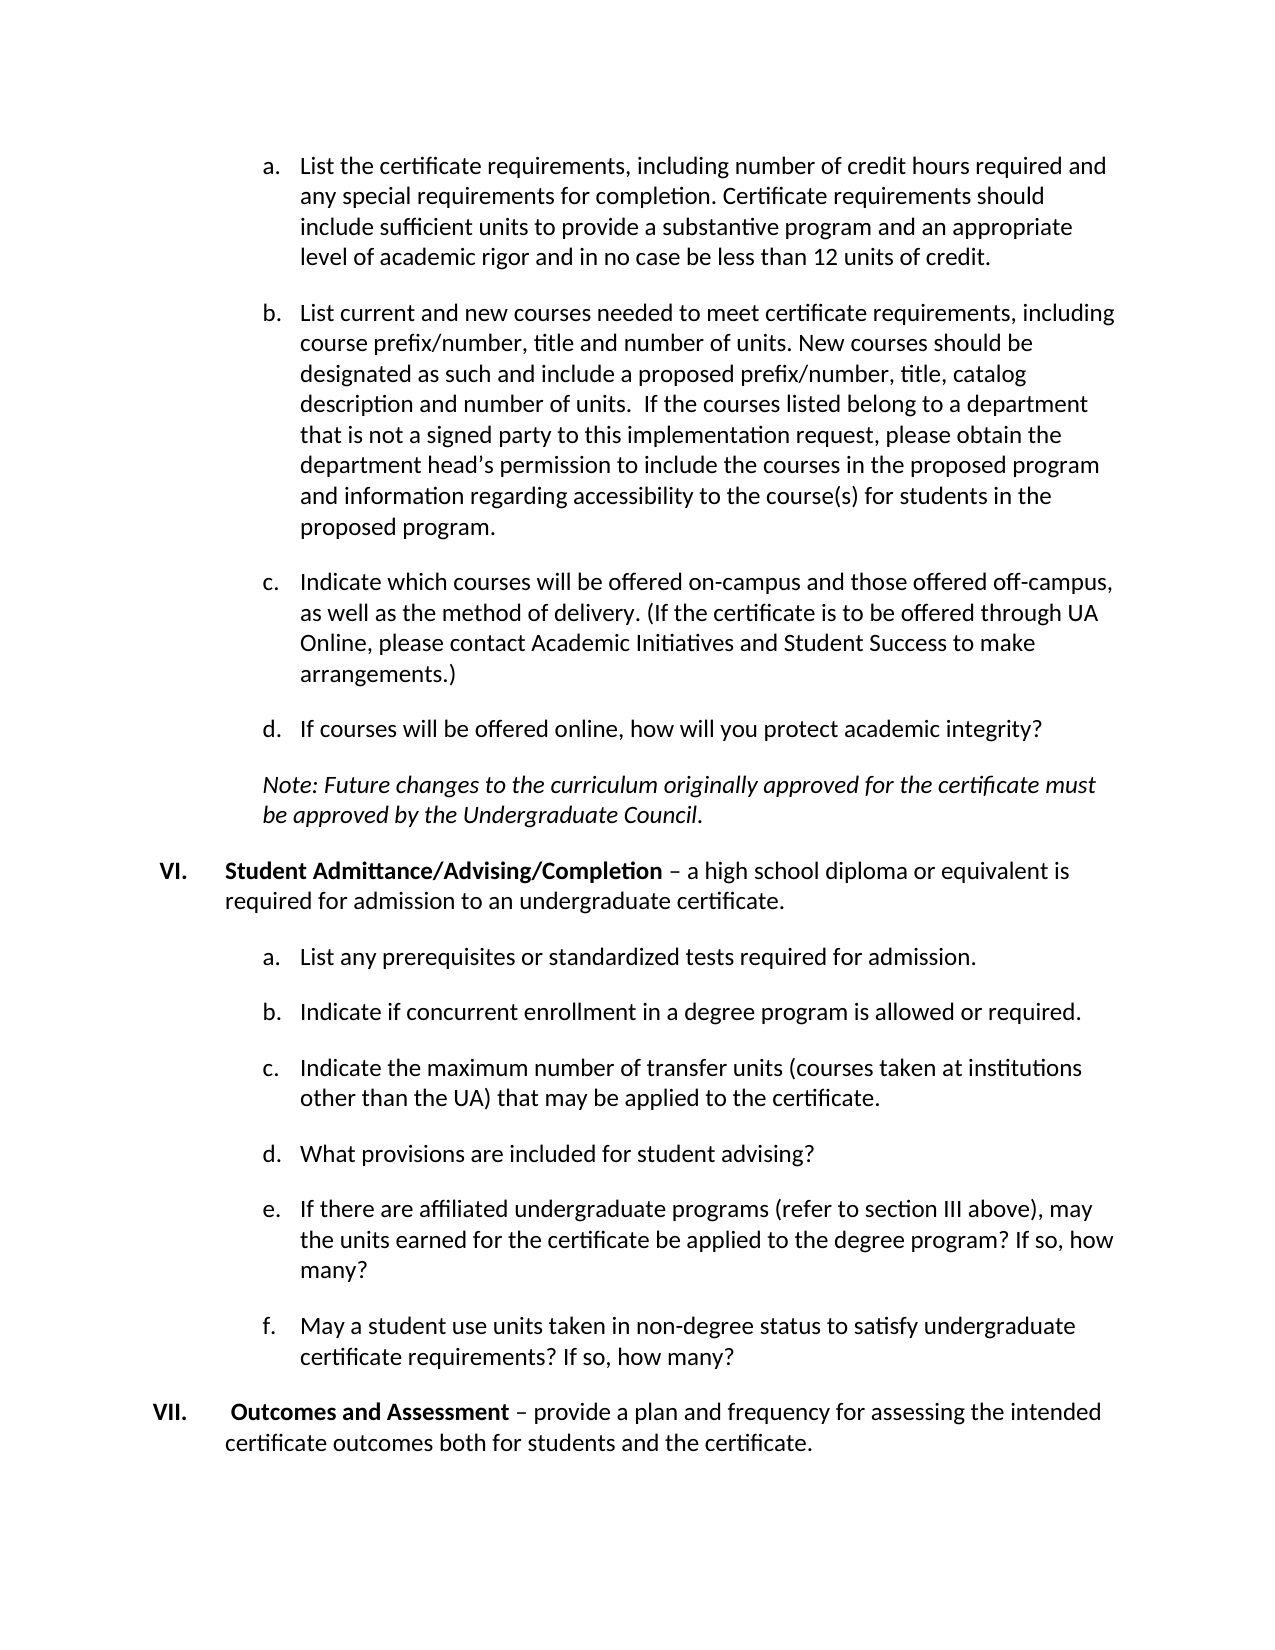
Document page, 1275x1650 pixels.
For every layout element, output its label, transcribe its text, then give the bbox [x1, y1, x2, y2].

list List any prerequisites or standardized tests required for admission. [262, 941, 1125, 971]
text Note: Future changes to the curriculum originally approved for the certificate must be approved by the Undergraduate Council. [262, 769, 1125, 830]
list Indicate the maximum number of transfer units (courses taken at institutions other than the UA) that may be applied to the certificate. [262, 1052, 1125, 1113]
list Indicate which courses will be offered on-campus and those offered off-campus, as well as the method of delivery. (If the certificate is to be offered through UA Online, please contact Academic Initiatives and Student Success to make arrangements.) [262, 566, 1125, 688]
list If there are affiliated undergraduate programs (refer to section III above), may the units earned for the certificate be applied to the degree program? If so, how many? [262, 1193, 1125, 1285]
list If courses will be offered online, how will you protect academic integrity? [262, 713, 1125, 744]
list Outcomes and Assessment – provide a plan and frequency for assessing the intended certificate outcomes both for students and the certificate. [187, 1396, 1125, 1457]
list Student Admittance/Advising/Completion – a high school diploma or equivalent is required for admission to an undergraduate certificate. [187, 855, 1125, 916]
list May a student use units taken in non-degree status to satisfy undergraduate certificate requirements? If so, how many? [262, 1310, 1125, 1371]
list What provisions are included for student advising? [262, 1138, 1125, 1168]
list List the certificate requirements, including number of credit hours required and any special requirements for completion. Certificate requirements should include sufficient units to provide a substantive program and an appropriate level of academic rigor and in no case be less than 12 units of credit. [262, 150, 1125, 272]
list List current and new courses needed to meet certificate requirements, including course prefix/number, title and number of units. New courses should be designated as such and include a proposed prefix/number, title, catalog description and number of units. If the courses listed belong to a department that is not a signed party to this implementation request, please obtain the department head’s permission to include the courses in the proposed program and information regarding accessibility to the course(s) for students in the proposed program. [262, 297, 1125, 541]
list Indicate if concurrent enrollment in a degree program is allowed or required. [262, 996, 1125, 1027]
